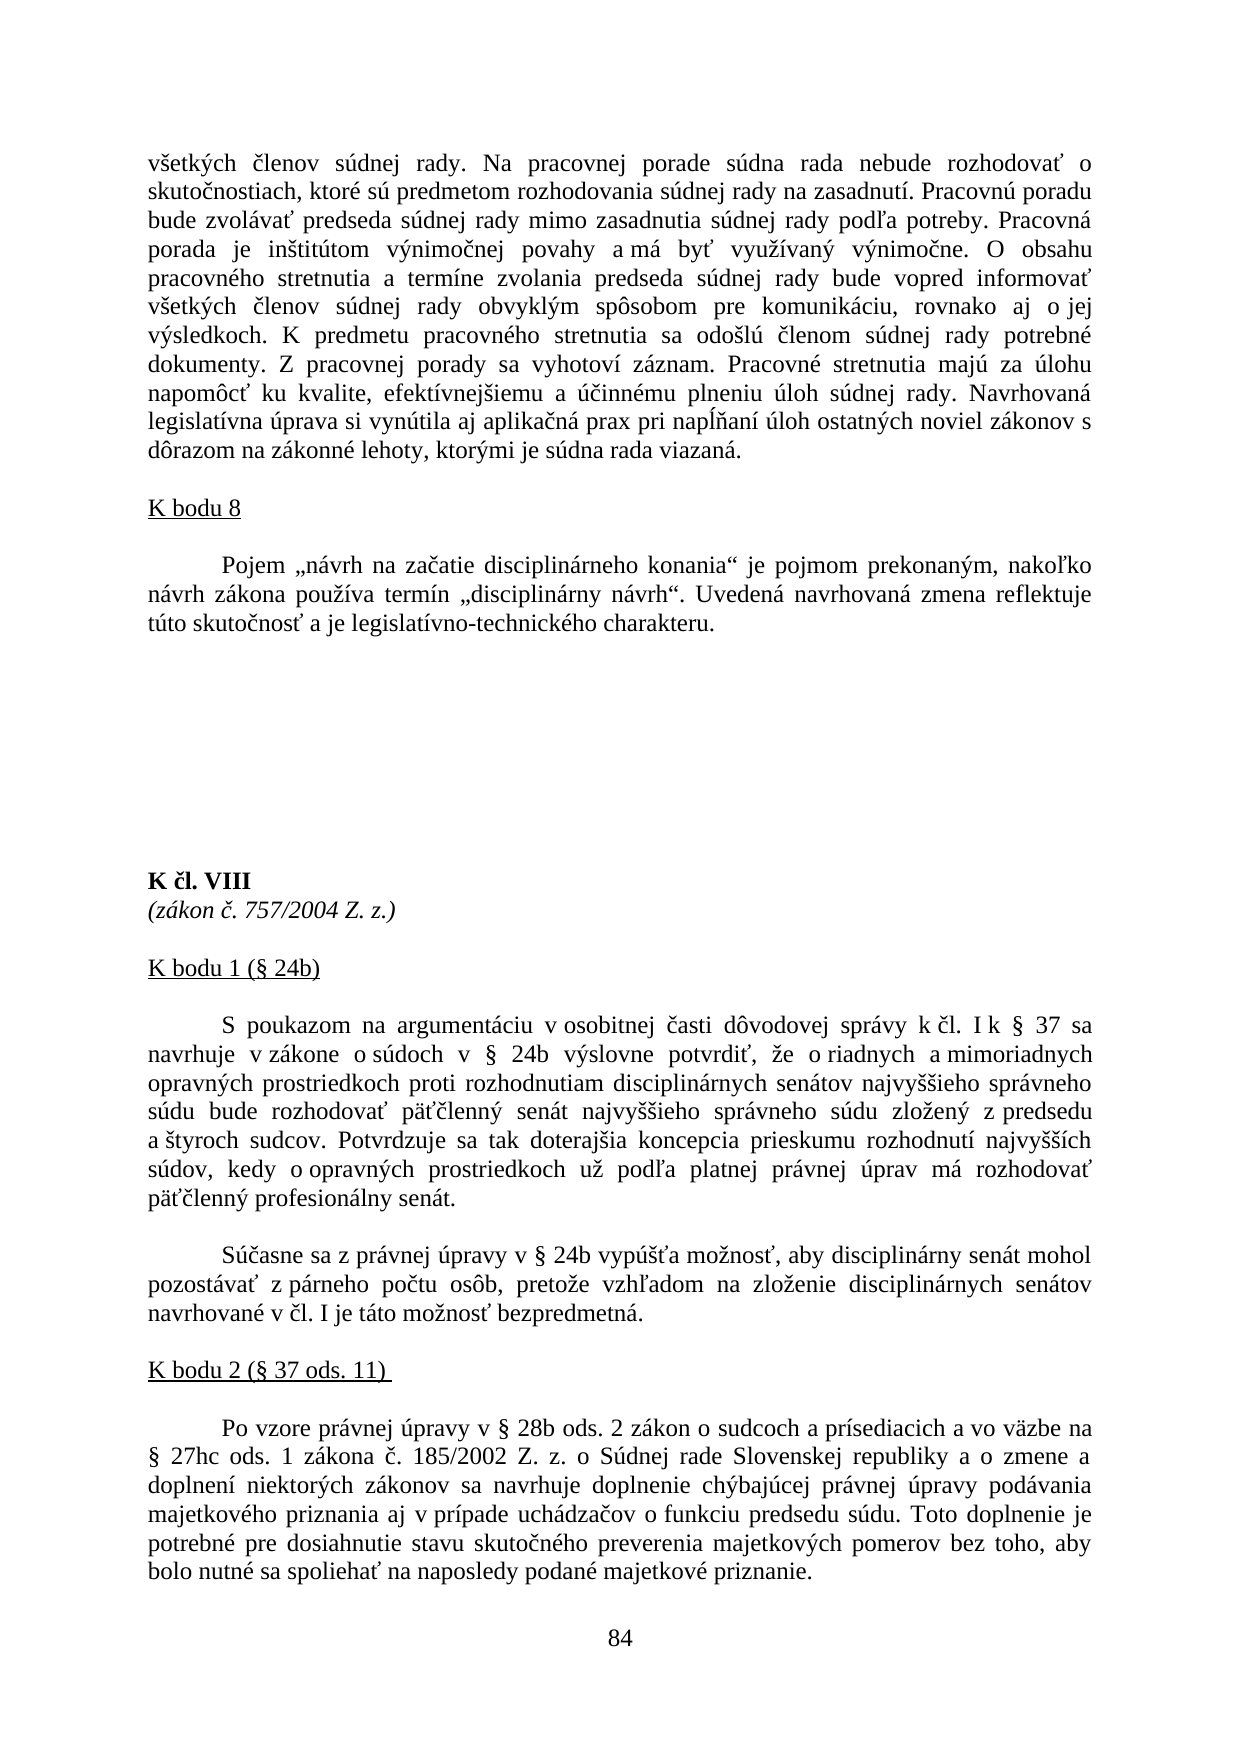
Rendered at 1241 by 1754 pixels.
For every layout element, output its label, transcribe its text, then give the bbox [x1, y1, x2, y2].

text (zákon č. 757/2004 Z. z.) [148, 895, 1092, 924]
text Po vzore právnej úpravy v § 28b ods. 2 zákon o sudcoch a prísediacich a vo väzbe na § 27hc ods. 1 zákona č. 185/2002 Z. z. o Súdnej rade Slovenskej republiky a o zmene a doplnení niektorých zákonov sa navrhuje doplnenie chýbajúcej právnej úpravy podávania majetkového priznania aj v prípade uchádzačov o funkciu predsedu súdu. Toto doplnenie je potrebné pre dosiahnutie stavu skutočného preverenia majetkových pomerov bez toho, aby bolo nutné sa spoliehať na naposledy podané majetkové priznanie. [148, 1413, 1092, 1585]
text K bodu 2 (§ 37 ods. 11) [148, 1355, 1092, 1384]
text Súčasne sa z právnej úpravy v § 24b vypúšťa možnosť, aby disciplinárny senát mohol pozostávať z párneho počtu osôb, pretože vzhľadom na zloženie disciplinárnych senátov navrhované v čl. I je táto možnosť bezpredmetná. [148, 1240, 1092, 1326]
text K čl. VIII [148, 866, 1092, 895]
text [148, 148, 1092, 464]
text K bodu 8 [148, 493, 1092, 521]
text Pojem „návrh na začatie disciplinárneho konania“ je pojmom prekonaným, nakoľko návrh zákona používa termín „disciplinárny návrh“. Uvedená navrhovaná zmena reflektuje túto skutočnosť a je legislatívno-technického charakteru. [148, 550, 1092, 636]
text K bodu 1 (§ 24b) [148, 953, 1092, 981]
text S poukazom na argumentáciu v osobitnej časti dôvodovej správy k čl. I k § 37 sa navrhuje v zákone o súdoch v § 24b výslovne potvrdiť, že o riadnych a mimoriadnych opravných prostriedkoch proti rozhodnutiam disciplinárnych senátov najvyššieho správneho súdu bude rozhodovať päťčlenný senát najvyššieho správneho súdu zložený z predsedu a štyroch sudcov. Potvrdzuje sa tak doterajšia koncepcia prieskumu rozhodnutí najvyšších súdov, kedy o opravných prostriedkoch už podľa platnej právnej úprav má rozhodovať päťčlenný profesionálny senát. [148, 1010, 1092, 1211]
